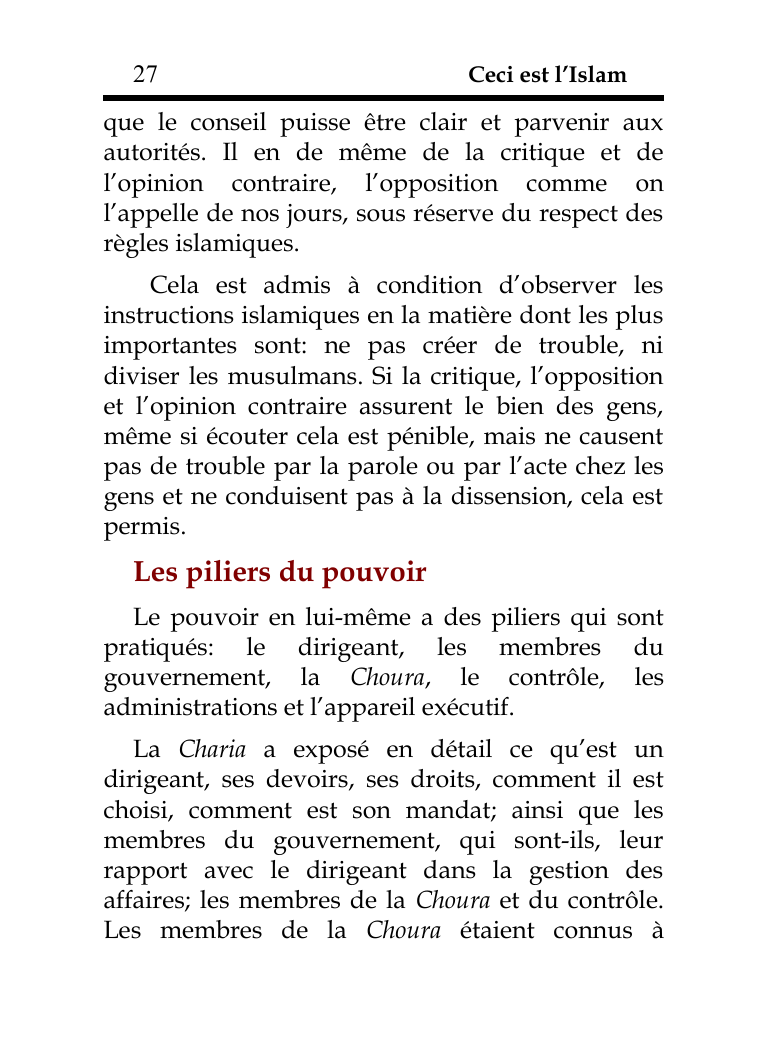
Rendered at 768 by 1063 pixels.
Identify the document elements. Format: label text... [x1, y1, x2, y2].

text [103, 735, 664, 945]
text Cela est admis à condition d’observer les instructions islamiques en la matière dont les plus importantes sont: ne pas créer de trouble, ni diviser les musulmans. Si la critique, l’opposition et l’opinion contraire assurent le bien des gens, même si écouter cela est pénible, mais ne causent pas de trouble par la parole ou par l’acte chez les gens et ne conduisent pas à la dissension, cela est permis. [103, 271, 664, 542]
text Les piliers du pouvoir [103, 554, 664, 589]
text Le pouvoir en lui-même a des piliers qui sont pratiqués: le dirigeant, les membres du gouvernement, la Choura, le contrôle, les administrations et l’appareil exécutif. [103, 602, 664, 722]
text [103, 108, 664, 258]
